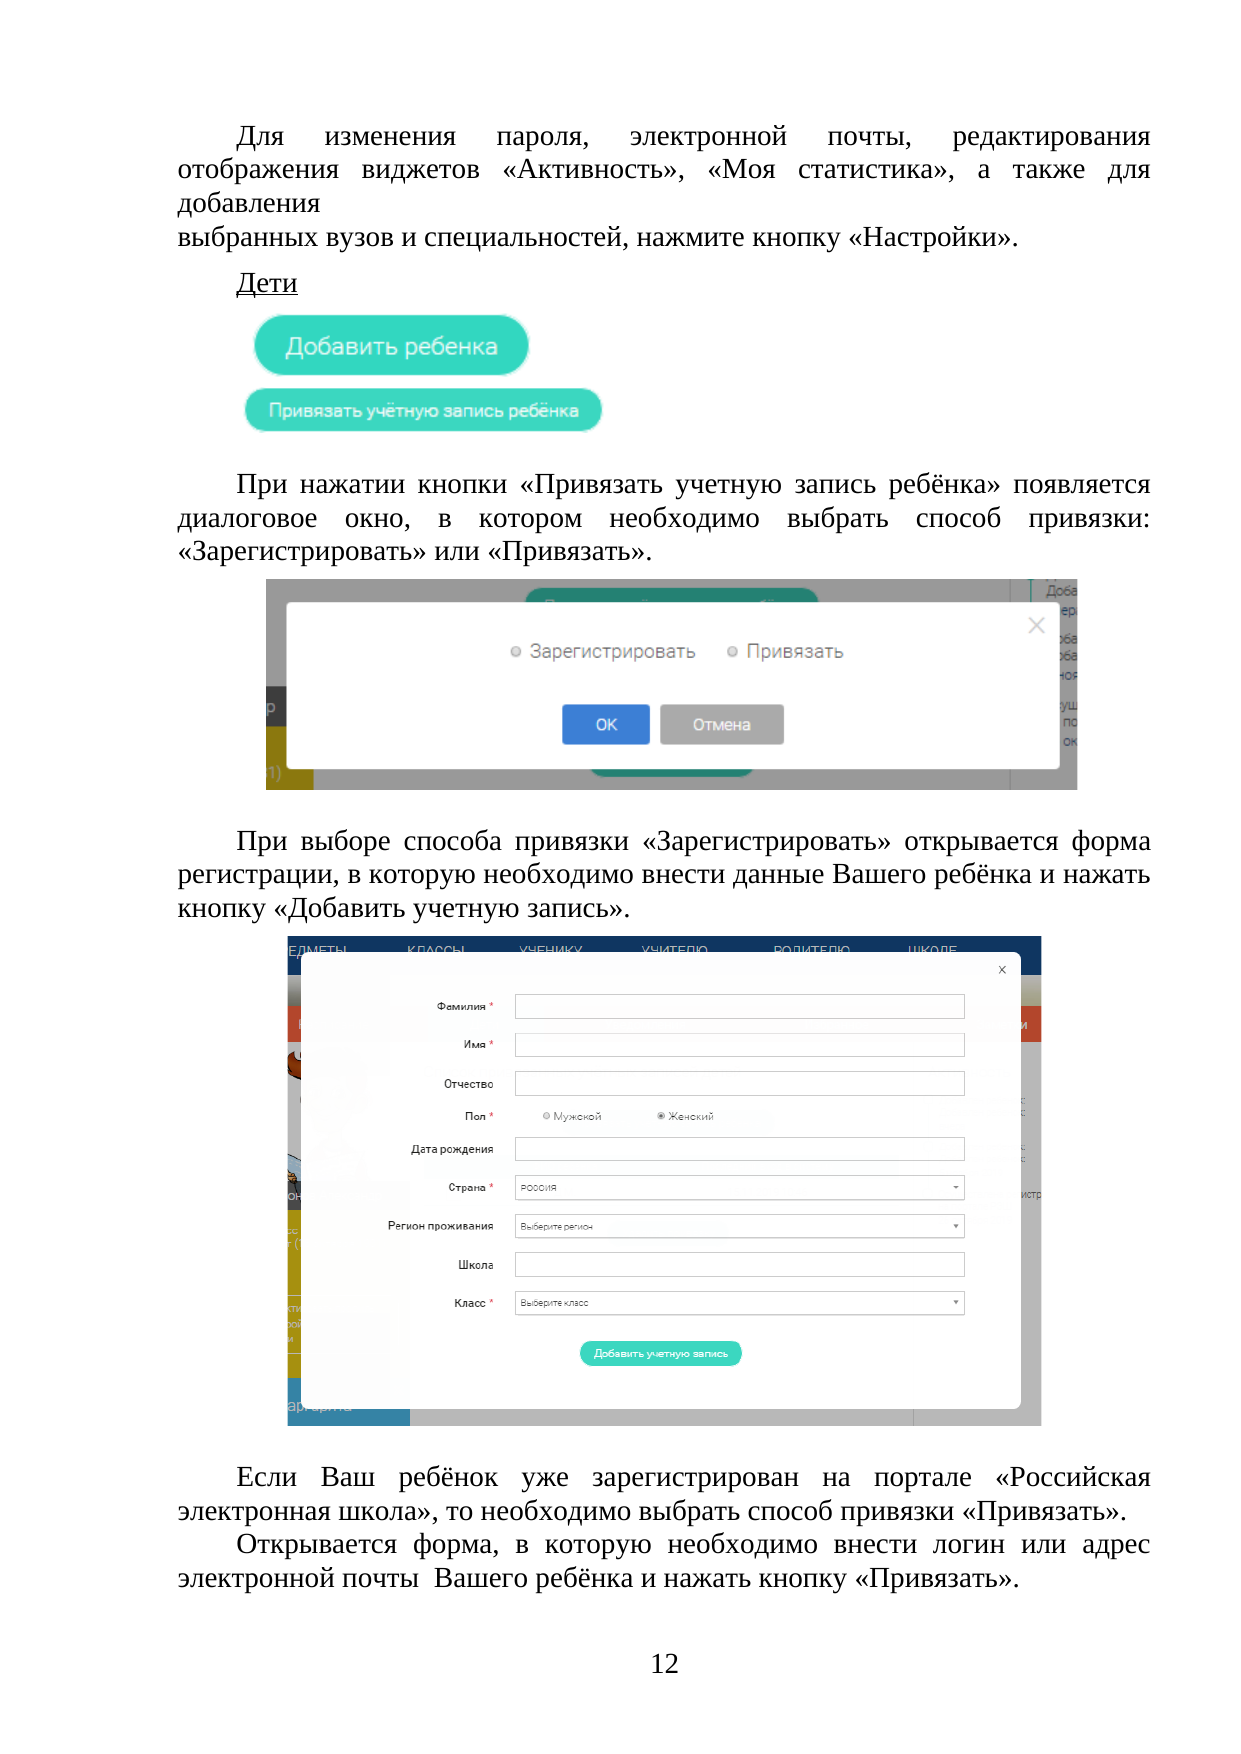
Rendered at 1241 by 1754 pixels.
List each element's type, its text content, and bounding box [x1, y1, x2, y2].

picture [287, 936, 1042, 1426]
text Дети [177, 265, 1152, 298]
text При выборе способа привязки «Зарегистрировать» открывается форма регистрации, в которую необходимо внести данные Вашего ребёнка и нажать кнопку «Добавить учетную запись». [177, 823, 1152, 923]
text Для изменения пароля, электронной почты, редактирования отображения виджетов «Активность», «Моя статистика», а также для добавления выбранных вузов и специальностей, нажмите кнопку «Настройки». [177, 118, 1152, 252]
text При нажатии кнопки «Привязать учетную запись ребёнка» появляется диалоговое окно, в котором необходимо выбрать способ привязки: «Зарегистрировать» или «Привязать». [177, 466, 1152, 567]
text Открывается форма, в которую необходимо внести логин или адрес электронной почты Вашего ребёнка и нажать кнопку «Привязать». [177, 1526, 1152, 1593]
picture [236, 298, 610, 433]
picture [266, 579, 1078, 790]
text Если Ваш ребёнок уже зарегистрирован на портале «Российская электронная школа», то необходимо выбрать способ привязки «Привязать». [177, 1459, 1152, 1526]
